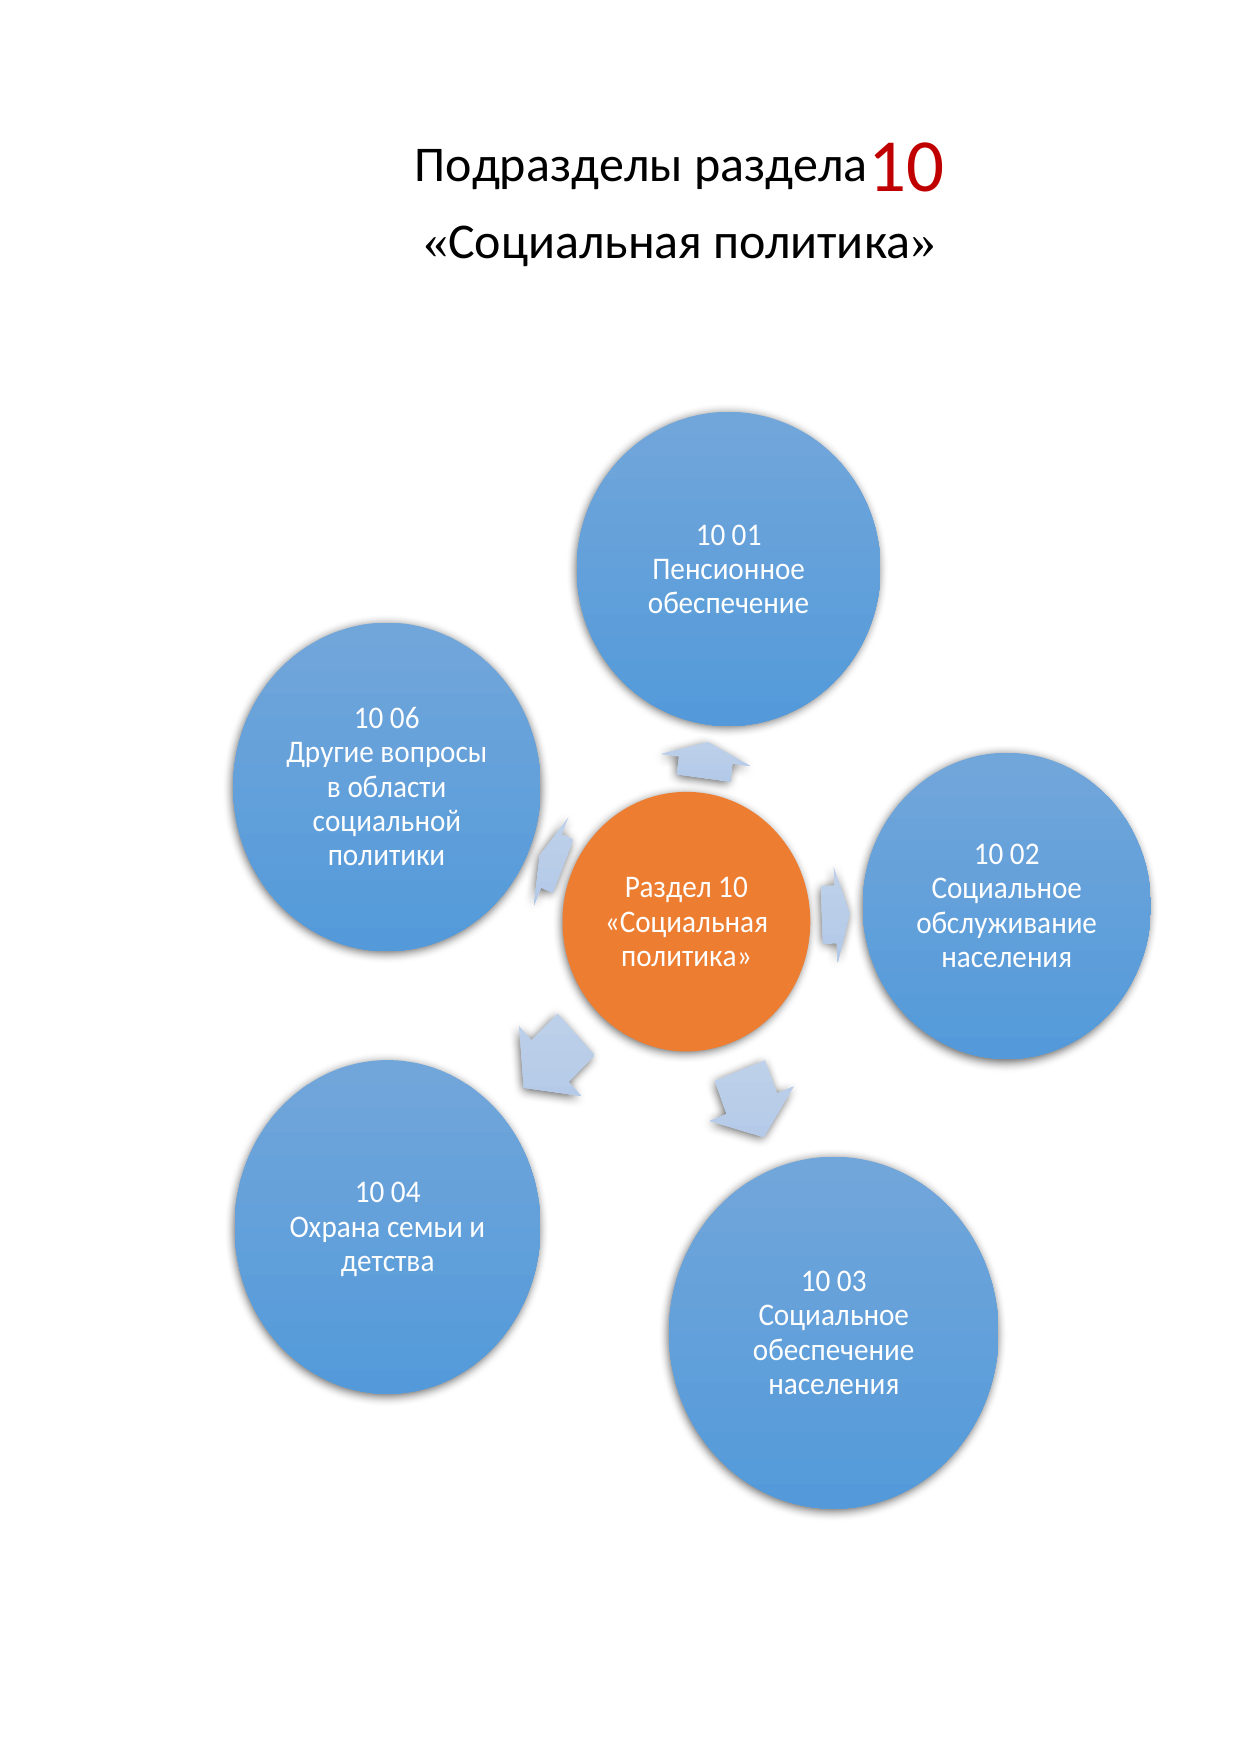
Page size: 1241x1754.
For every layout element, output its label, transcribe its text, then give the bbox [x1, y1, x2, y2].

text Подразделы раздела10 [177, 118, 1181, 210]
text «Социальная политика» [177, 210, 1181, 271]
